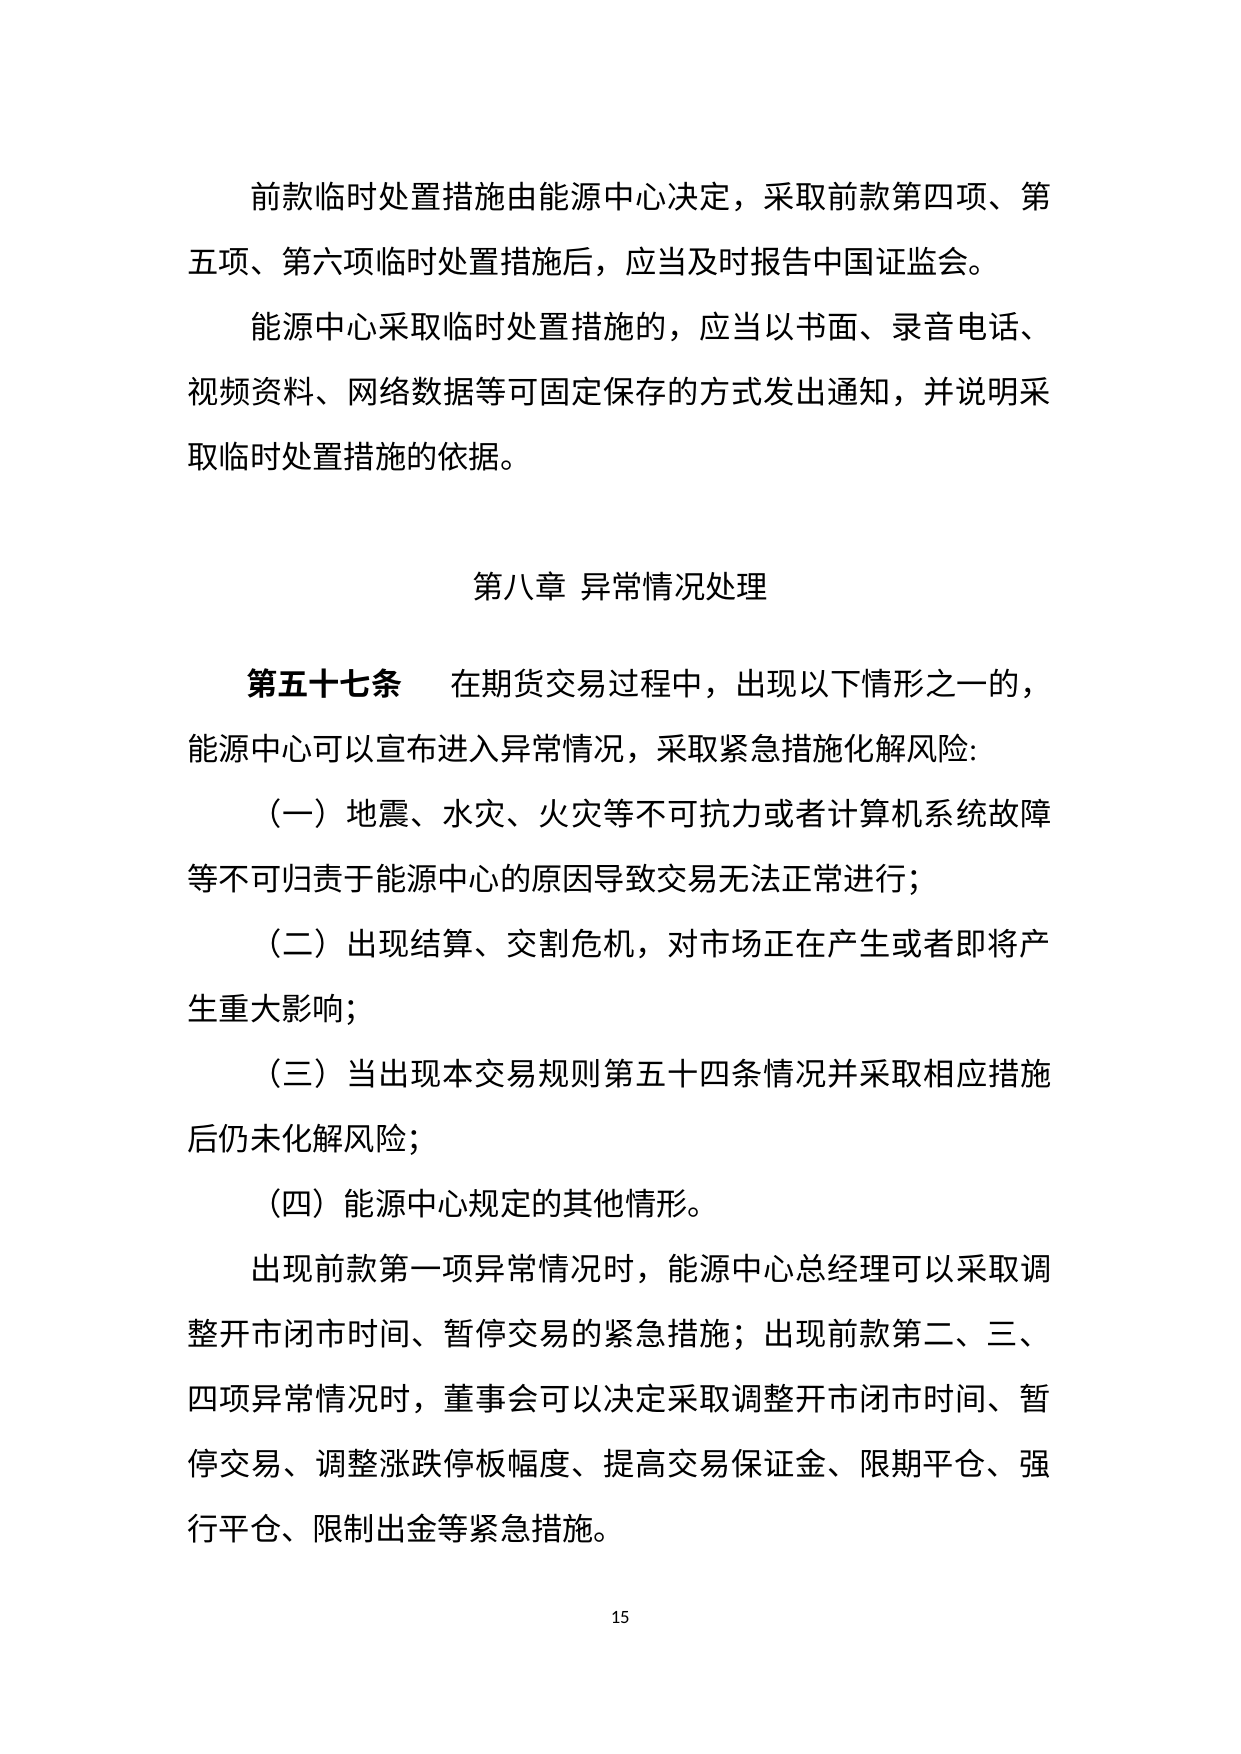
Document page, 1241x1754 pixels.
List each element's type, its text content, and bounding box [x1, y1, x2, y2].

text 第八章 异常情况处理 [187, 552, 1053, 617]
text （四）能源中心规定的其他情形。 [187, 1169, 1053, 1234]
text （三）当出现本交易规则第五十四条情况并采取相应措施后仍未化解风险； [187, 1039, 1053, 1169]
text 能源中心采取临时处置措施的，应当以书面、录音电话、视频资料、网络数据等可固定保存的方式发出通知，并说明采取临时处置措施的依据。 [187, 292, 1053, 487]
text 出现前款第一项异常情况时，能源中心总经理可以采取调整开市闭市时间、暂停交易的紧急措施；出现前款第二、三、四项异常情况时，董事会可以决定采取调整开市闭市时间、暂停交易、调整涨跌停板幅度、提高交易保证金、限期平仓、强行平仓、限制出金等紧急措施。 [187, 1234, 1053, 1559]
text （二）出现结算、交割危机，对市场正在产生或者即将产生重大影响； [187, 909, 1053, 1039]
text 第五十七条 在期货交易过程中，出现以下情形之一的，能源中心可以宣布进入异常情况，采取紧急措施化解风险: [187, 649, 1053, 779]
text 前款临时处置措施由能源中心决定，采取前款第四项、第五项、第六项临时处置措施后，应当及时报告中国证监会。 [187, 162, 1053, 292]
text （一）地震、水灾、火灾等不可抗力或者计算机系统故障等不可归责于能源中心的原因导致交易无法正常进行； [187, 779, 1053, 909]
